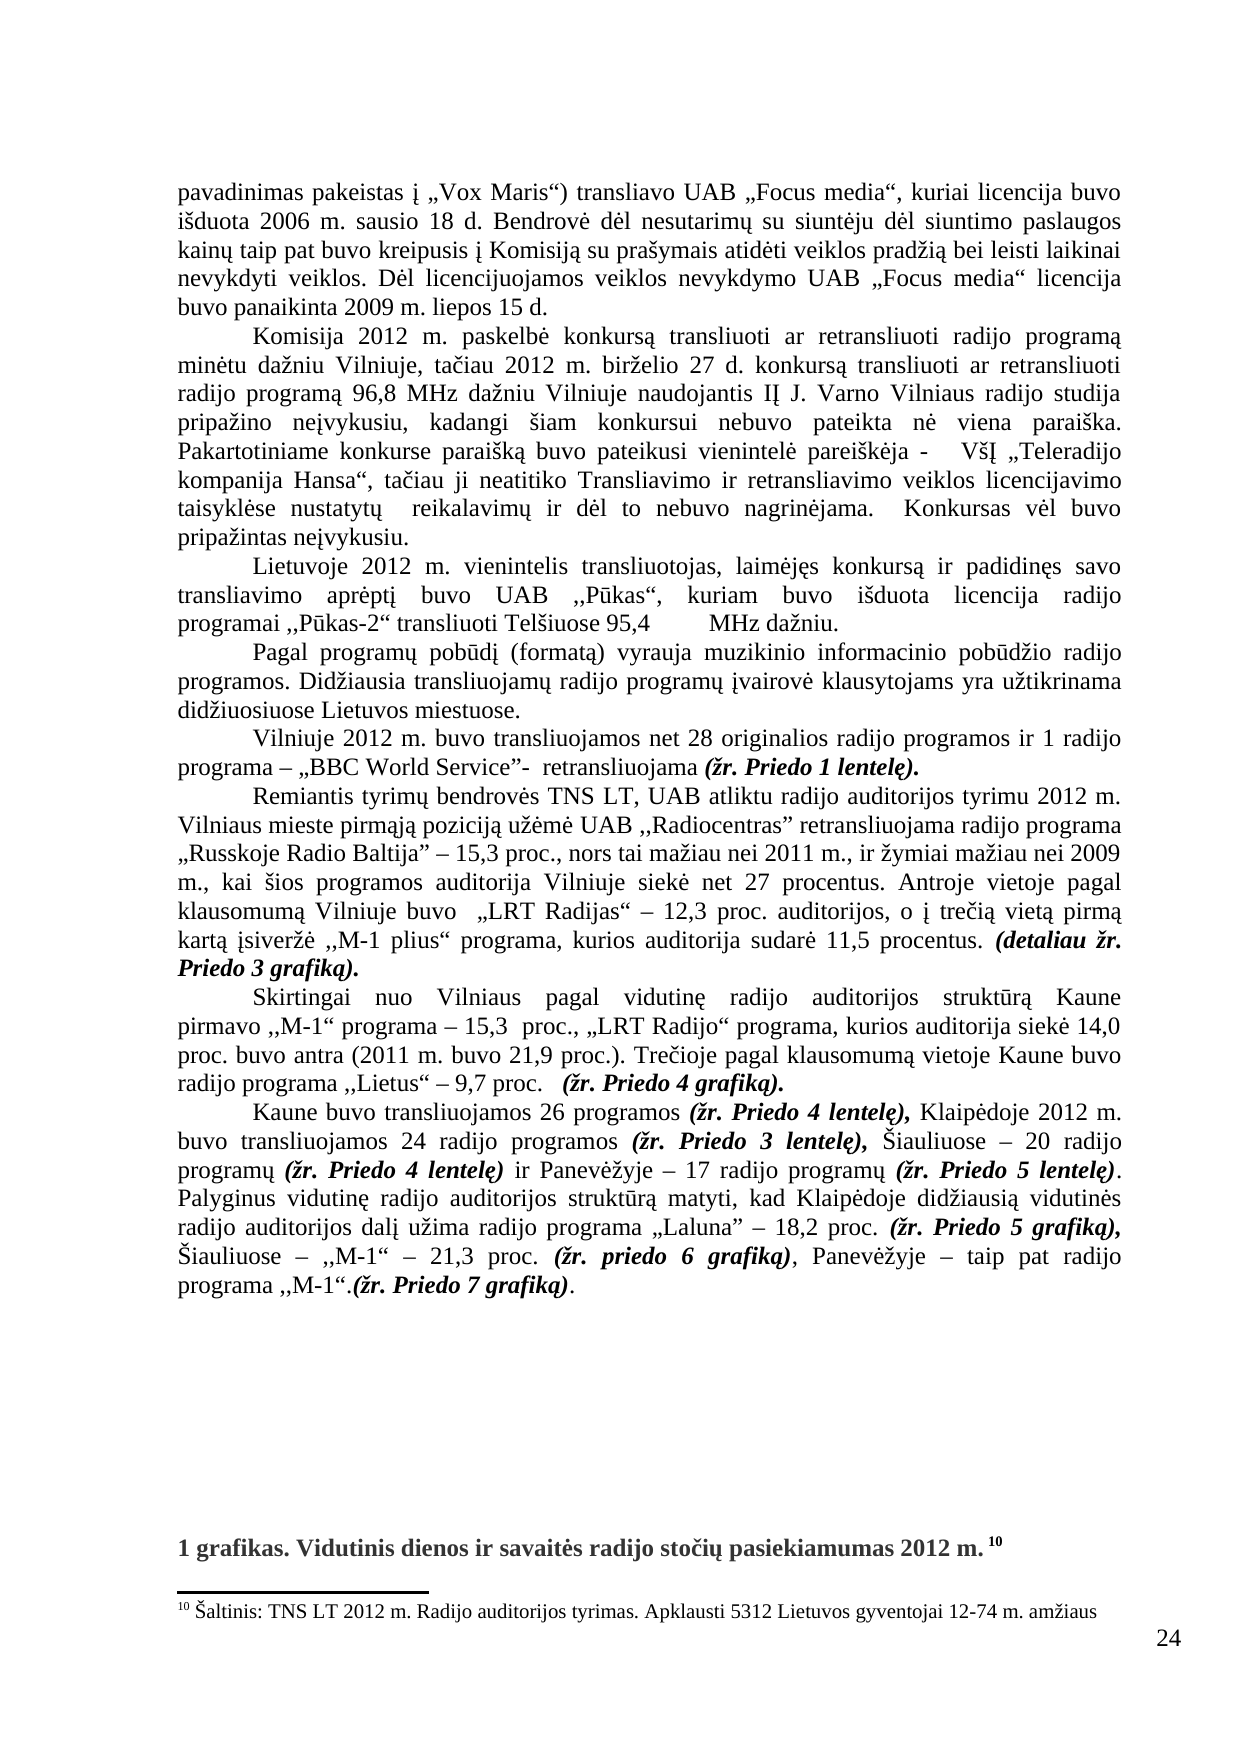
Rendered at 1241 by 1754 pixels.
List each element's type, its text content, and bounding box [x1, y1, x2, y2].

text Lietuvoje 2012 m. vienintelis transliuotojas, laimėjęs konkursą ir padidinęs savo transliavimo aprėptį buvo UAB ,,Pūkas“, kuriam buvo išduota licencija radijo programai ,,Pūkas-2“ transliuoti Telšiuose 95,4 MHz dažniu. [177, 551, 1122, 637]
text Kaune buvo transliuojamos 26 programos (žr. Priedo 4 lentelę), Klaipėdoje 2012 m. buvo transliuojamos 24 radijo programos (žr. Priedo 3 lentelę), Šiauliuose – 20 radijo programų (žr. Priedo 4 lentelę) ir Panevėžyje – 17 radijo programų (žr. Priedo 5 lentelę). Palyginus vidutinę radijo auditorijos struktūrą matyti, kad Klaipėdoje didžiausią vidutinės radijo auditorijos dalį užima radijo programa „Laluna” – 18,2 proc. (žr. Priedo 5 grafiką), Šiauliuose – ,,M-1“ – 21,3 proc. (žr. priedo 6 grafiką), Panevėžyje – taip pat radijo programa ,,M-1“.(žr. Priedo 7 grafiką). [177, 1097, 1122, 1298]
text 1 grafikas. Vidutinis dienos ir savaitės radijo stočių pasiekiamumas 2012 m. [177, 1533, 1240, 1562]
text Komisija 2012 m. paskelbė konkursą transliuoti ar retransliuoti radijo programą minėtu dažniu Vilniuje, tačiau 2012 m. birželio 27 d. konkursą transliuoti ar retransliuoti radijo programą 96,8 MHz dažniu Vilniuje naudojantis IĮ J. Varno Vilniaus radijo studija pripažino neįvykusiu, kadangi šiam konkursui nebuvo pateikta nė viena paraiška. Pakartotiniame konkurse paraišką buvo pateikusi vienintelė pareiškėja - VšĮ „Teleradijo kompanija Hansa“, tačiau ji neatitiko Transliavimo ir retransliavimo veiklos licencijavimo taisyklėse nustatytų reikalavimų ir dėl to nebuvo nagrinėjama. Konkursas vėl buvo pripažintas neįvykusiu. [177, 321, 1122, 551]
text Remiantis tyrimų bendrovės TNS LT, UAB atliktu radijo auditorijos tyrimu 2012 m. Vilniaus mieste pirmąją poziciją užėmė UAB ,,Radiocentras” retransliuojama radijo programa „Russkoje Radio Baltija” – 15,3 proc., nors tai mažiau nei 2011 m., ir žymiai mažiau nei 2009 m., kai šios programos auditorija Vilniuje siekė net 27 procentus. Antroje vietoje pagal klausomumą Vilniuje buvo „LRT Radijas“ – 12,3 proc. auditorijos, o į trečią vietą pirmą kartą įsiveržė ,,M-1 plius“ programa, kurios auditorija sudarė 11,5 procentus. (detaliau žr. Priedo 3 grafiką). [177, 781, 1122, 982]
text Vilniuje 2012 m. buvo transliuojamos net 28 originalios radijo programos ir 1 radijo programa – „BBC World Service”- retransliuojama (žr. Priedo 1 lentelę). [177, 723, 1122, 781]
text Pagal programų pobūdį (formatą) vyrauja muzikinio informacinio pobūdžio radijo programos. Didžiausia transliuojamų radijo programų įvairovė klausytojams yra užtikrinama didžiuosiuose Lietuvos miestuose. [177, 637, 1122, 723]
text Skirtingai nuo Vilniaus pagal vidutinę radijo auditorijos struktūrą Kaune pirmavo ,,M-1“ programa – 15,3 proc., „LRT Radijo“ programa, kurios auditorija siekė 14,0 proc. buvo antra (2011 m. buvo 21,9 proc.). Trečioje pagal klausomumą vietoje Kaune buvo radijo programa ,,Lietus“ – 9,7 proc. (žr. Priedo 4 grafiką). [177, 982, 1122, 1097]
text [177, 177, 1122, 321]
